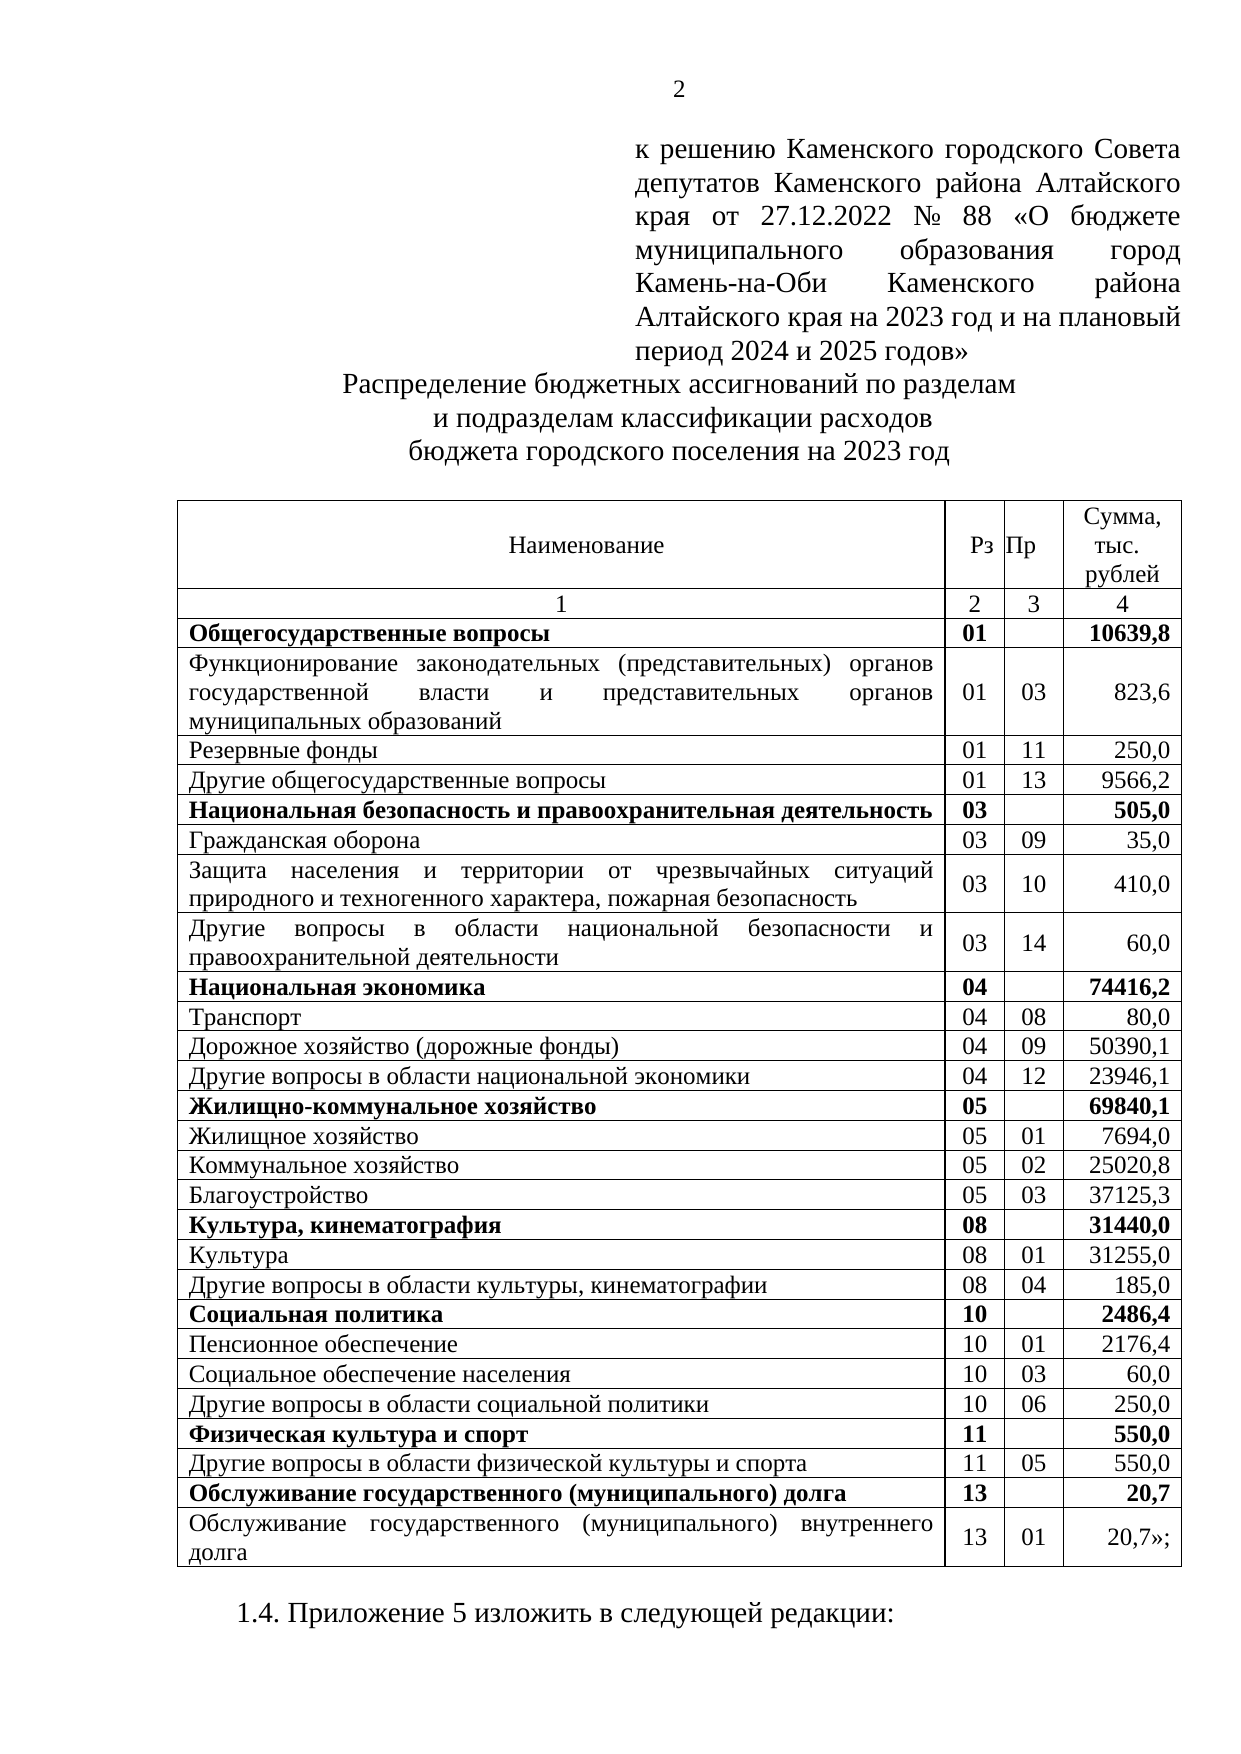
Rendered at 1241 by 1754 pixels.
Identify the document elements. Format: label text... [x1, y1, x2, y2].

table_cell 03 [946, 855, 1004, 912]
table_cell 80,0 [1064, 1002, 1181, 1030]
table_cell Другие вопросы в области физической культуры и спорта [178, 1449, 944, 1477]
table_cell Обслуживание государственного (муниципального) долга [178, 1478, 944, 1507]
table_cell 20,7»; [1064, 1508, 1181, 1566]
table_cell Другие общегосударственные вопросы [178, 765, 944, 794]
table_cell 03 [946, 795, 1004, 824]
table_cell 02 [1005, 1151, 1063, 1179]
table_cell Культура, кинематография [178, 1210, 944, 1239]
table_cell 04 [946, 1031, 1004, 1060]
table_cell 08 [1005, 1002, 1063, 1030]
table_cell 04 [946, 1002, 1004, 1030]
table_cell [1005, 1419, 1063, 1447]
table_cell 10 [946, 1359, 1004, 1388]
table_cell Другие вопросы в области социальной политики [178, 1389, 944, 1418]
table_cell Гражданская оборона [178, 825, 944, 854]
table_cell 11 [946, 1449, 1004, 1477]
table_header Пр [1005, 501, 1063, 588]
table_cell Благоустройство [178, 1180, 944, 1209]
table_cell 250,0 [1064, 736, 1181, 764]
table_cell 3 [1005, 589, 1063, 617]
table_cell Физическая культура и спорт [178, 1419, 944, 1447]
table_cell Защита населения и территории от чрезвычайных ситуаций природного и техногенного характера, пожарная безопасность [178, 855, 944, 912]
table_cell Дорожное хозяйство (дорожные фонды) [178, 1031, 944, 1060]
table_cell 1 [178, 589, 944, 617]
text Распределение бюджетных ассигнований по разделам [177, 366, 1181, 400]
table_cell 05 [946, 1151, 1004, 1179]
table_cell 01 [1005, 1121, 1063, 1149]
table_cell 03 [1005, 648, 1063, 734]
table_cell [1005, 795, 1063, 824]
table_cell 13 [946, 1478, 1004, 1507]
table_cell 08 [946, 1210, 1004, 1239]
table_cell 06 [1005, 1389, 1063, 1418]
table_cell 550,0 [1064, 1449, 1181, 1477]
table_cell 04 [946, 1061, 1004, 1090]
table_cell 04 [946, 972, 1004, 1001]
table_cell 10 [1005, 855, 1063, 912]
table_cell 11 [1005, 736, 1063, 764]
table_cell 823,6 [1064, 648, 1181, 734]
table_cell [1005, 1091, 1063, 1120]
table_cell 05 [946, 1091, 1004, 1120]
table_cell 2 [946, 589, 1004, 617]
table_cell 31255,0 [1064, 1240, 1181, 1269]
table_cell 31440,0 [1064, 1210, 1181, 1239]
table_cell Коммунальное хозяйство [178, 1151, 944, 1179]
table_cell 09 [1005, 825, 1063, 854]
table_cell 05 [946, 1180, 1004, 1209]
table_cell 12 [1005, 1061, 1063, 1090]
table_cell 01 [946, 736, 1004, 764]
table_cell Национальная безопасность и правоохранительная деятельность [178, 795, 944, 824]
table_cell 03 [946, 825, 1004, 854]
table_cell 01 [946, 765, 1004, 794]
table_cell 20,7 [1064, 1478, 1181, 1507]
table_cell 74416,2 [1064, 972, 1181, 1001]
table_cell Культура [178, 1240, 944, 1269]
table_cell 08 [946, 1270, 1004, 1298]
table_cell Другие вопросы в области национальной экономики [178, 1061, 944, 1090]
table_cell 04 [1005, 1270, 1063, 1298]
table_cell 13 [1005, 765, 1063, 794]
table_cell 550,0 [1064, 1419, 1181, 1447]
table_cell 410,0 [1064, 855, 1181, 912]
table_cell 09 [1005, 1031, 1063, 1060]
table_cell Транспорт [178, 1002, 944, 1030]
table_cell 505,0 [1064, 795, 1181, 824]
table_header Сумма, тыс. рублей [1064, 501, 1181, 588]
table_cell Другие вопросы в области культуры, кинематографии [178, 1270, 944, 1298]
table_cell [1005, 1300, 1063, 1328]
table_header Рз [946, 501, 1004, 588]
table_cell [1005, 972, 1063, 1001]
table_cell 10 [946, 1389, 1004, 1418]
table_cell 01 [1005, 1508, 1063, 1566]
table_cell 2176,4 [1064, 1329, 1181, 1358]
table_cell 60,0 [1064, 1359, 1181, 1388]
table_cell 05 [1005, 1449, 1063, 1477]
table_cell 185,0 [1064, 1270, 1181, 1298]
table_cell Резервные фонды [178, 736, 944, 764]
text бюджета городского поселения на 2023 год [177, 433, 1181, 467]
table_cell Национальная экономика [178, 972, 944, 1001]
table_cell Обслуживание государственного (муниципального) внутреннего долга [178, 1508, 944, 1566]
table_cell 03 [1005, 1180, 1063, 1209]
table_cell 08 [946, 1240, 1004, 1269]
table_cell 10 [946, 1329, 1004, 1358]
table_cell Социальное обеспечение населения [178, 1359, 944, 1388]
table_header Наименование [178, 501, 944, 588]
text к решению Каменского городского Совета депутатов Каменского района Алтайского края от 27.12.2022 № 88 «О бюджете муниципального образования город Камень-на-Оби Каменского района Алтайского края на 2023 год и на плановый период 2024 и 2025 годов» [635, 131, 1181, 366]
text 1.4. Приложение 5 изложить в следующей редакции: [177, 1595, 1181, 1629]
text и подразделам классификации расходов [177, 400, 1181, 433]
table_cell 50390,1 [1064, 1031, 1181, 1060]
table_cell 37125,3 [1064, 1180, 1181, 1209]
table_cell 01 [1005, 1240, 1063, 1269]
table_cell Социальная политика [178, 1300, 944, 1328]
table_cell 25020,8 [1064, 1151, 1181, 1179]
table_cell Другие вопросы в области национальной безопасности и правоохранительной деятельности [178, 913, 944, 971]
table_cell Пенсионное обеспечение [178, 1329, 944, 1358]
table_cell [1005, 1478, 1063, 1507]
table_cell 10 [946, 1300, 1004, 1328]
table_cell 10639,8 [1064, 619, 1181, 647]
table_cell 2486,4 [1064, 1300, 1181, 1328]
table_cell Общегосударственные вопросы [178, 619, 944, 647]
table_cell 01 [1005, 1329, 1063, 1358]
table_cell 03 [946, 913, 1004, 971]
table_cell 05 [946, 1121, 1004, 1149]
table_cell 4 [1064, 589, 1181, 617]
table_cell 01 [946, 619, 1004, 647]
table_cell 23946,1 [1064, 1061, 1181, 1090]
table_cell Жилищное хозяйство [178, 1121, 944, 1149]
table_cell 7694,0 [1064, 1121, 1181, 1149]
table_cell 9566,2 [1064, 765, 1181, 794]
table_cell 250,0 [1064, 1389, 1181, 1418]
table_cell Функционирование законодательных (представительных) органов государственной власти и представительных органов муниципальных образований [178, 648, 944, 734]
table_cell 60,0 [1064, 913, 1181, 971]
table_cell 35,0 [1064, 825, 1181, 854]
table_cell [1005, 1210, 1063, 1239]
table_cell 13 [946, 1508, 1004, 1566]
table_cell 11 [946, 1419, 1004, 1447]
table_cell 14 [1005, 913, 1063, 971]
table_cell 01 [946, 648, 1004, 734]
table_cell Жилищно-коммунальное хозяйство [178, 1091, 944, 1120]
table_cell [1005, 619, 1063, 647]
table_cell 03 [1005, 1359, 1063, 1388]
table_cell 69840,1 [1064, 1091, 1181, 1120]
